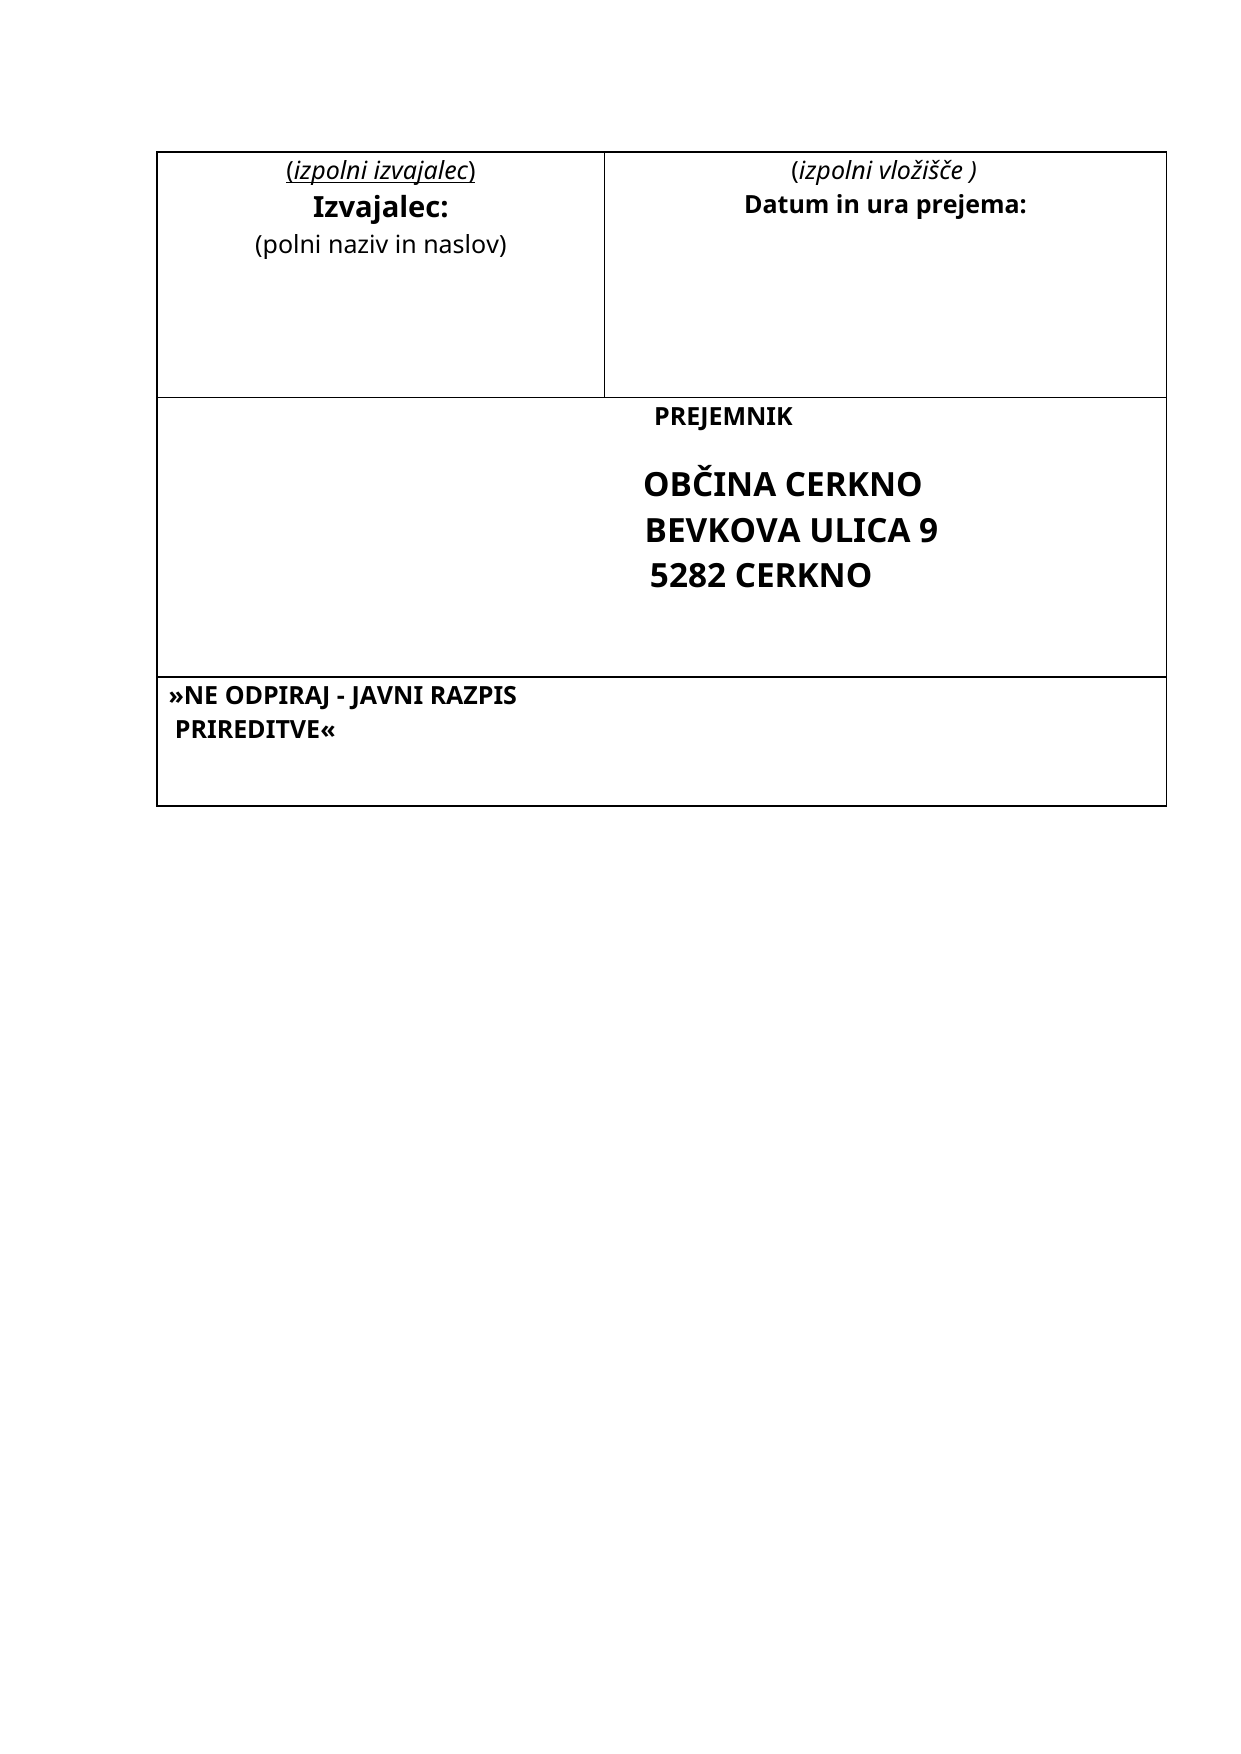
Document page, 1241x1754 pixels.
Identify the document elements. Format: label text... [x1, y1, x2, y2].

table_cell PREJEMNIK OBČINA CERKNO BEVKOVA ULICA 9 5282 CERKNO [158, 398, 1166, 676]
table_cell »NE ODPIRAJ - JAVNI RAZPIS PRIREDITVE« [158, 678, 1166, 805]
table_header (izpolni izvajalec) Izvajalec: (polni naziv in naslov) [158, 153, 604, 397]
table_header (izpolni vložišče ) Datum in ura prejema: [605, 153, 1166, 397]
